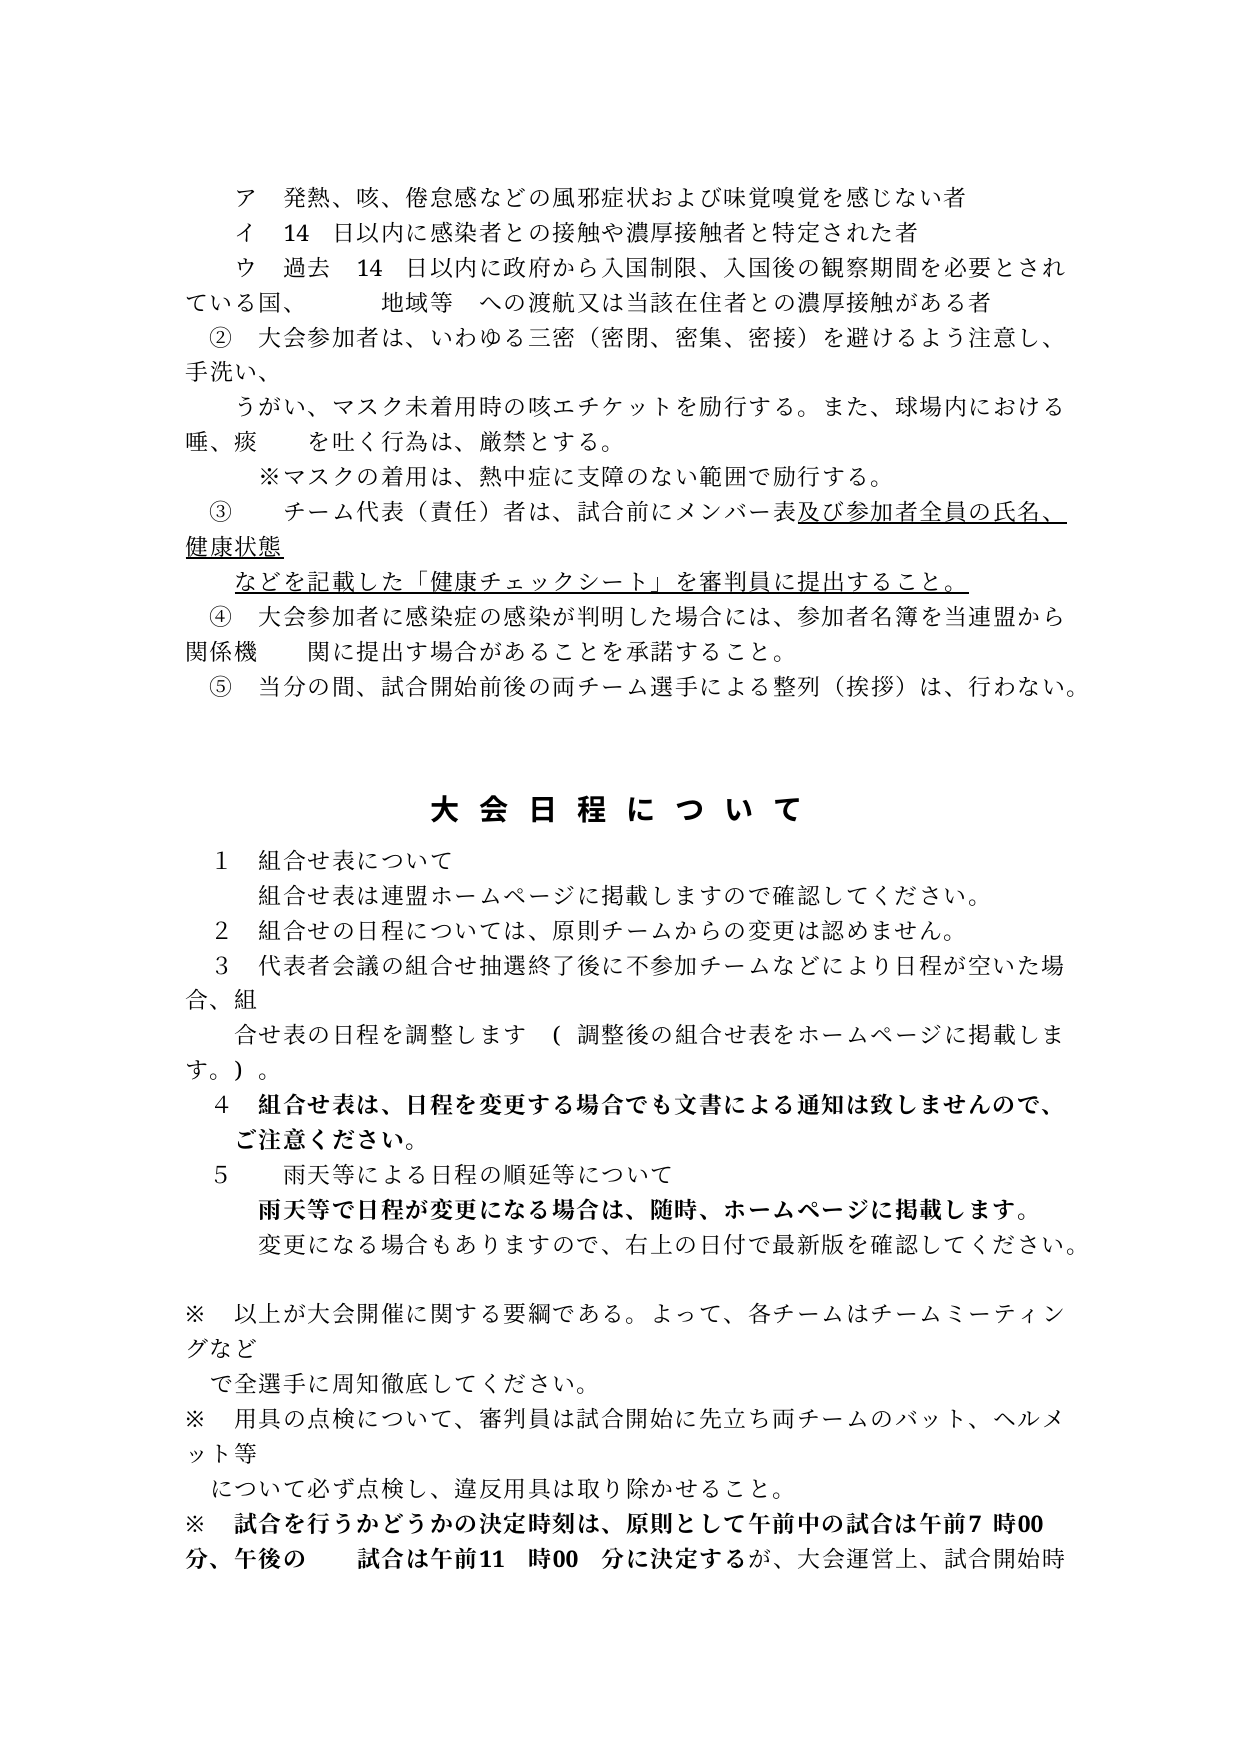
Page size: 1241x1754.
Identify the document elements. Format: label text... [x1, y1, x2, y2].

text ウ 過去 14 日以内に政府から入国制限、入国後の観察期間を必要とされている国、 地域等 への渡航又は当該在住者との濃厚接触がある者 [185, 249, 1067, 319]
text ⑤ 当分の間、試合開始前後の両チーム選手による整列（挨拶）は、行わない。 [185, 668, 1067, 737]
text ② 大会参加者は、いわゆる三密（密閉、密集、密接）を避けるよう注意し、手洗い、 [185, 319, 1067, 388]
text ※ 以上が大会開催に関する要綱である。よって、各チームはチームミーティングなど [185, 1296, 1067, 1366]
text ※ 用具の点検について、審判員は試合開始に先立ち両チームのバット、ヘルメット等 [185, 1400, 1067, 1470]
text うがい、マスク未着用時の咳エチケットを励行する。また、球場内における唾、痰 を吐く行為は、厳禁とする。 [185, 388, 1067, 458]
text ５ 雨天等による日程の順延等について [185, 1156, 1067, 1191]
text ４ 組合せ表は、日程を変更する場合でも文書による通知は致しませんので、 [185, 1086, 1067, 1121]
text について必ず点検し、違反用具は取り除かせること。 [185, 1470, 1067, 1505]
text ③ チーム代表（責任）者は、試合前にメンバー表及び参加者全員の氏名、健康状態 [185, 493, 1067, 563]
text １ 組合せ表について [185, 842, 1067, 877]
text ご注意ください。 [185, 1121, 1067, 1156]
text 合せ表の日程を調整します (調整後の組合せ表をホームページに掲載します。)。 [185, 1017, 1067, 1086]
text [185, 1505, 1067, 1575]
text ３ 代表者会議の組合せ抽選終了後に不参加チームなどにより日程が空いた場合、組 [185, 947, 1067, 1017]
text ※マスクの着用は、熱中症に支障のない範囲で励行する。 [185, 458, 1067, 493]
text ２ 組合せの日程については、原則チームからの変更は認めません。 [185, 912, 1067, 947]
text 大会日程について [185, 772, 1067, 842]
text ④ 大会参加者に感染症の感染が判明した場合には、参加者名簿を当連盟から関係機 関に提出す場合があることを承諾すること。 [185, 598, 1067, 668]
text などを記載した「健康チェックシート」を審判員に提出すること。 [185, 563, 1067, 598]
text で全選手に周知徹底してください。 [185, 1366, 1067, 1400]
text イ 14 日以内に感染者との接触や濃厚接触者と特定された者 [185, 214, 1067, 249]
text 変更になる場合もありますので、右上の日付で最新版を確認してください。 [185, 1226, 1067, 1261]
text ア 発熱、咳、倦怠感などの風邪症状および味覚嗅覚を感じない者 [185, 179, 1067, 214]
text 組合せ表は連盟ホームページに掲載しますので確認してください。 [185, 877, 1067, 912]
text 雨天等で日程が変更になる場合は、随時、ホームページに掲載します。 [185, 1191, 1067, 1226]
